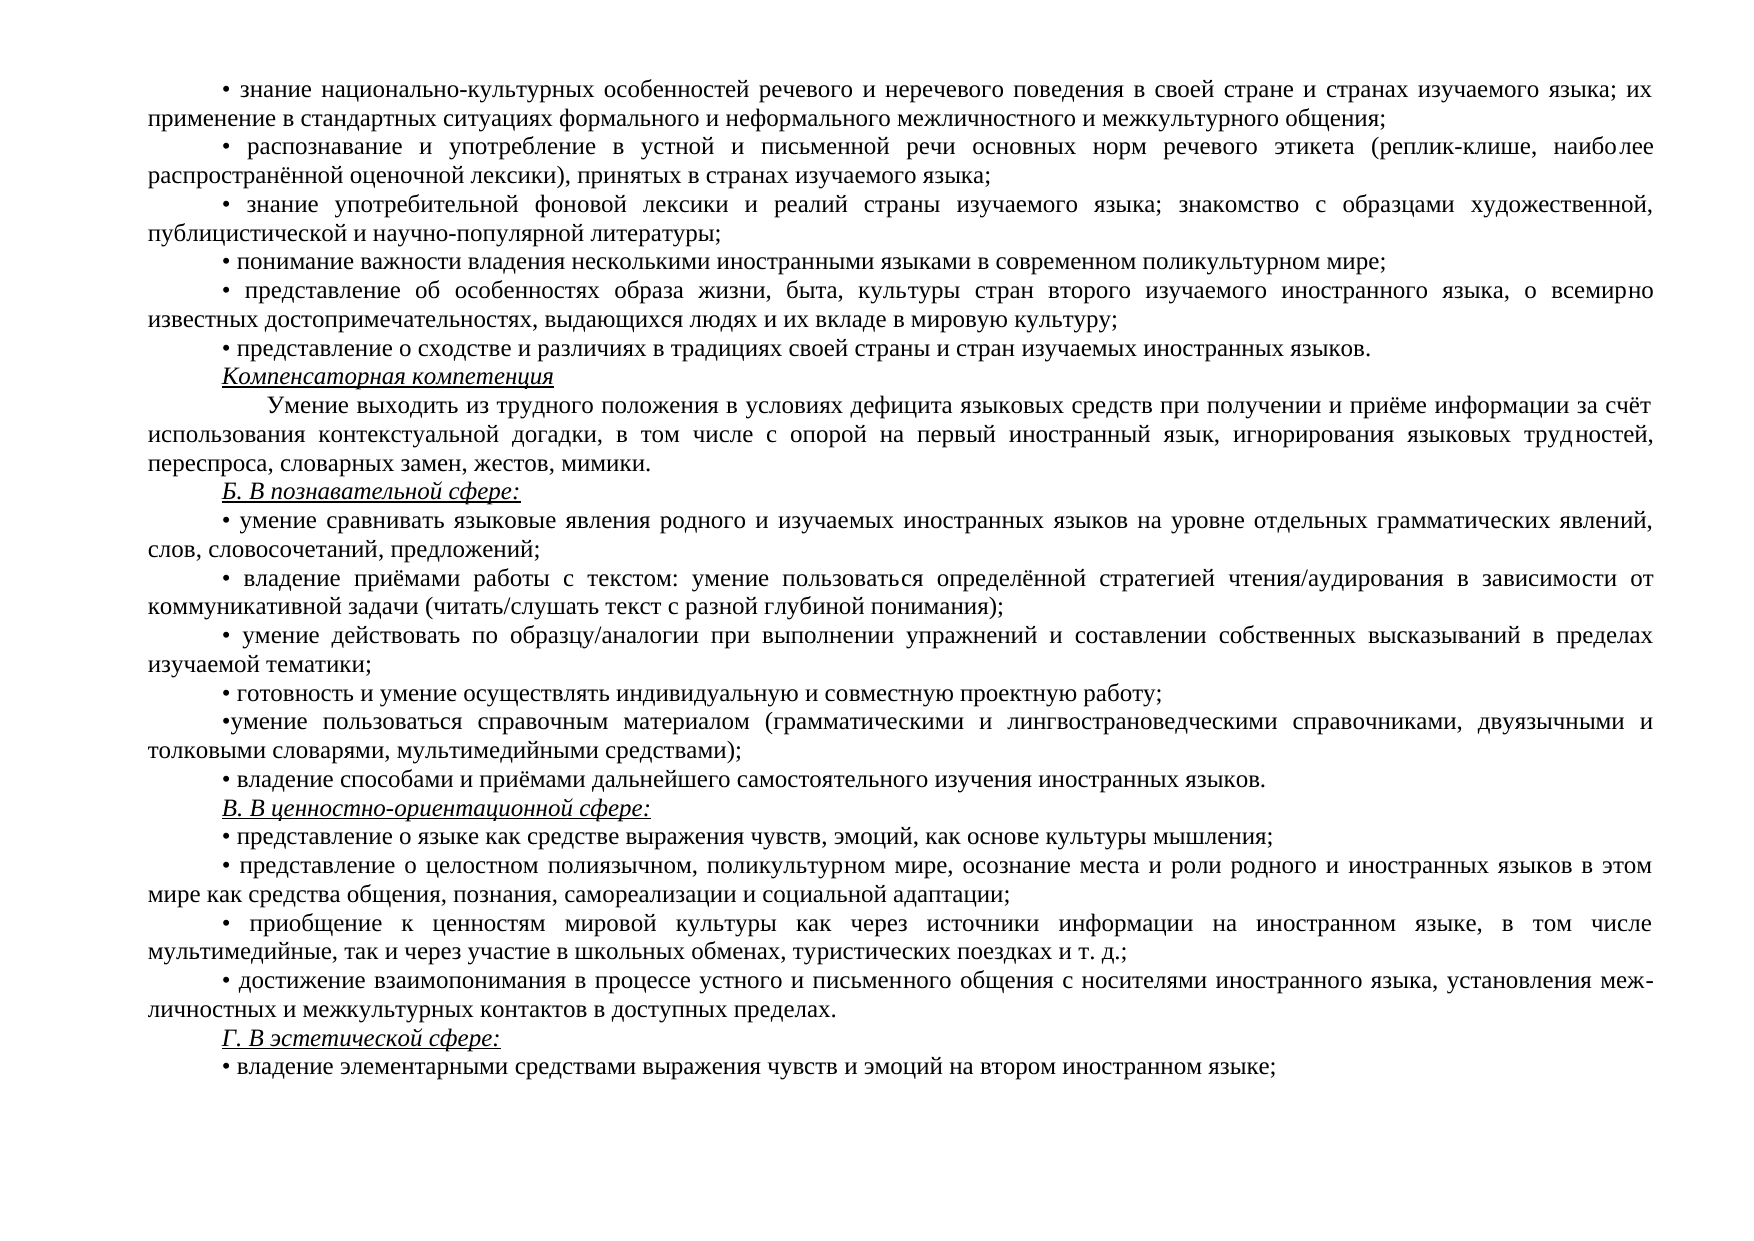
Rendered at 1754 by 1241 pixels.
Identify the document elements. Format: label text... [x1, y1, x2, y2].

text Компенсаторная компетенция [148, 361, 1654, 390]
text • знание употребительной фоновой лексики и реалий страны изучаемого языка; знакомство с образцами художественной, публицистической и научно-популярной литературы; [148, 189, 1654, 246]
text • понимание важности владения несколькими иностранными языками в современном поликультурном мире; [148, 246, 1654, 275]
text •умение пользоваться справочным материалом (грамматическими и лингвострановедческими справочниками, двуязычными и толковыми словарями, мультимедийными средствами); [148, 706, 1654, 764]
text В. В ценностно-ориентационной сфере: [148, 793, 1654, 821]
text • достижение взаимопонимания в процессе устного и письменного общения с носителями иностранного языка, установления межличностных и межкультурных контактов в доступных пределах. [148, 965, 1654, 1023]
text • приобщение к ценностям мировой культуры как через источники информации на иностранном языке, в том числе мультимедийные, так и через участие в школьных обменах, туристических поездках и т. д.; [148, 908, 1654, 965]
text • умение действовать по образцу/аналогии при выполнении упражнений и составлении собственных высказываний в пределах изучаемой тематики; [148, 620, 1654, 678]
text • представление о сходстве и различиях в традициях своей страны и стран изучаемых иностранных языков. [148, 333, 1654, 361]
text Умение выходить из трудного положения в условиях дефицита языковых средств при получении и приёме информации за счёт использования контекстуальной догадки, в том числе с опорой на первый иностранный язык, игнорирования языковых трудностей, переспроса, словарных замен, жестов, мимики. [148, 390, 1654, 476]
text Г. В эстетической сфере: [148, 1023, 1654, 1051]
text • владение способами и приёмами дальнейшего самостоятельного изучения иностранных языков. [148, 764, 1654, 793]
text • распознавание и употребление в устной и письменной речи основных норм речевого этикета (реплик-клише, наиболее распространённой оценочной лексики), принятых в странах изучаемого языка; [148, 131, 1654, 189]
text • готовность и умение осуществлять индивидуальную и совместную проектную работу; [148, 678, 1654, 706]
text • владение элементарными средствами выражения чувств и эмоций на втором иностранном языке; [148, 1051, 1654, 1080]
text • умение сравнивать языковые явления родного и изучаемых иностранных языков на уровне отдельных грамматических явлений, слов, словосочетаний, предложений; [148, 505, 1654, 563]
text • представление о языке как средстве выражения чувств, эмоций, как основе культуры мышления; [148, 821, 1654, 850]
text • представление о целостном полиязычном, поликультурном мире, осознание места и роли родного и иностранных языков в этом мире как средства общения, познания, самореализации и социальной адаптации; [148, 850, 1654, 908]
text • владение приёмами работы с текстом: умение пользоваться определённой стратегией чтения/аудирования в зависимости от коммуникативной задачи (читать/слушать текст с разной глубиной понимания); [148, 563, 1654, 620]
text • знание национально-культурных особенностей речевого и неречевого поведения в своей стране и странах изучаемого языка; их применение в стандартных ситуациях формального и неформального межличностного и межкультурного общения; [148, 74, 1654, 131]
text • представление об особенностях образа жизни, быта, культуры стран второго изучаемого иностранного языка, о всемирно известных достопримечательностях, выдающихся людях и их вкладе в мировую культуру; [148, 275, 1654, 333]
text Б. В познавательной сфере: [148, 476, 1654, 505]
